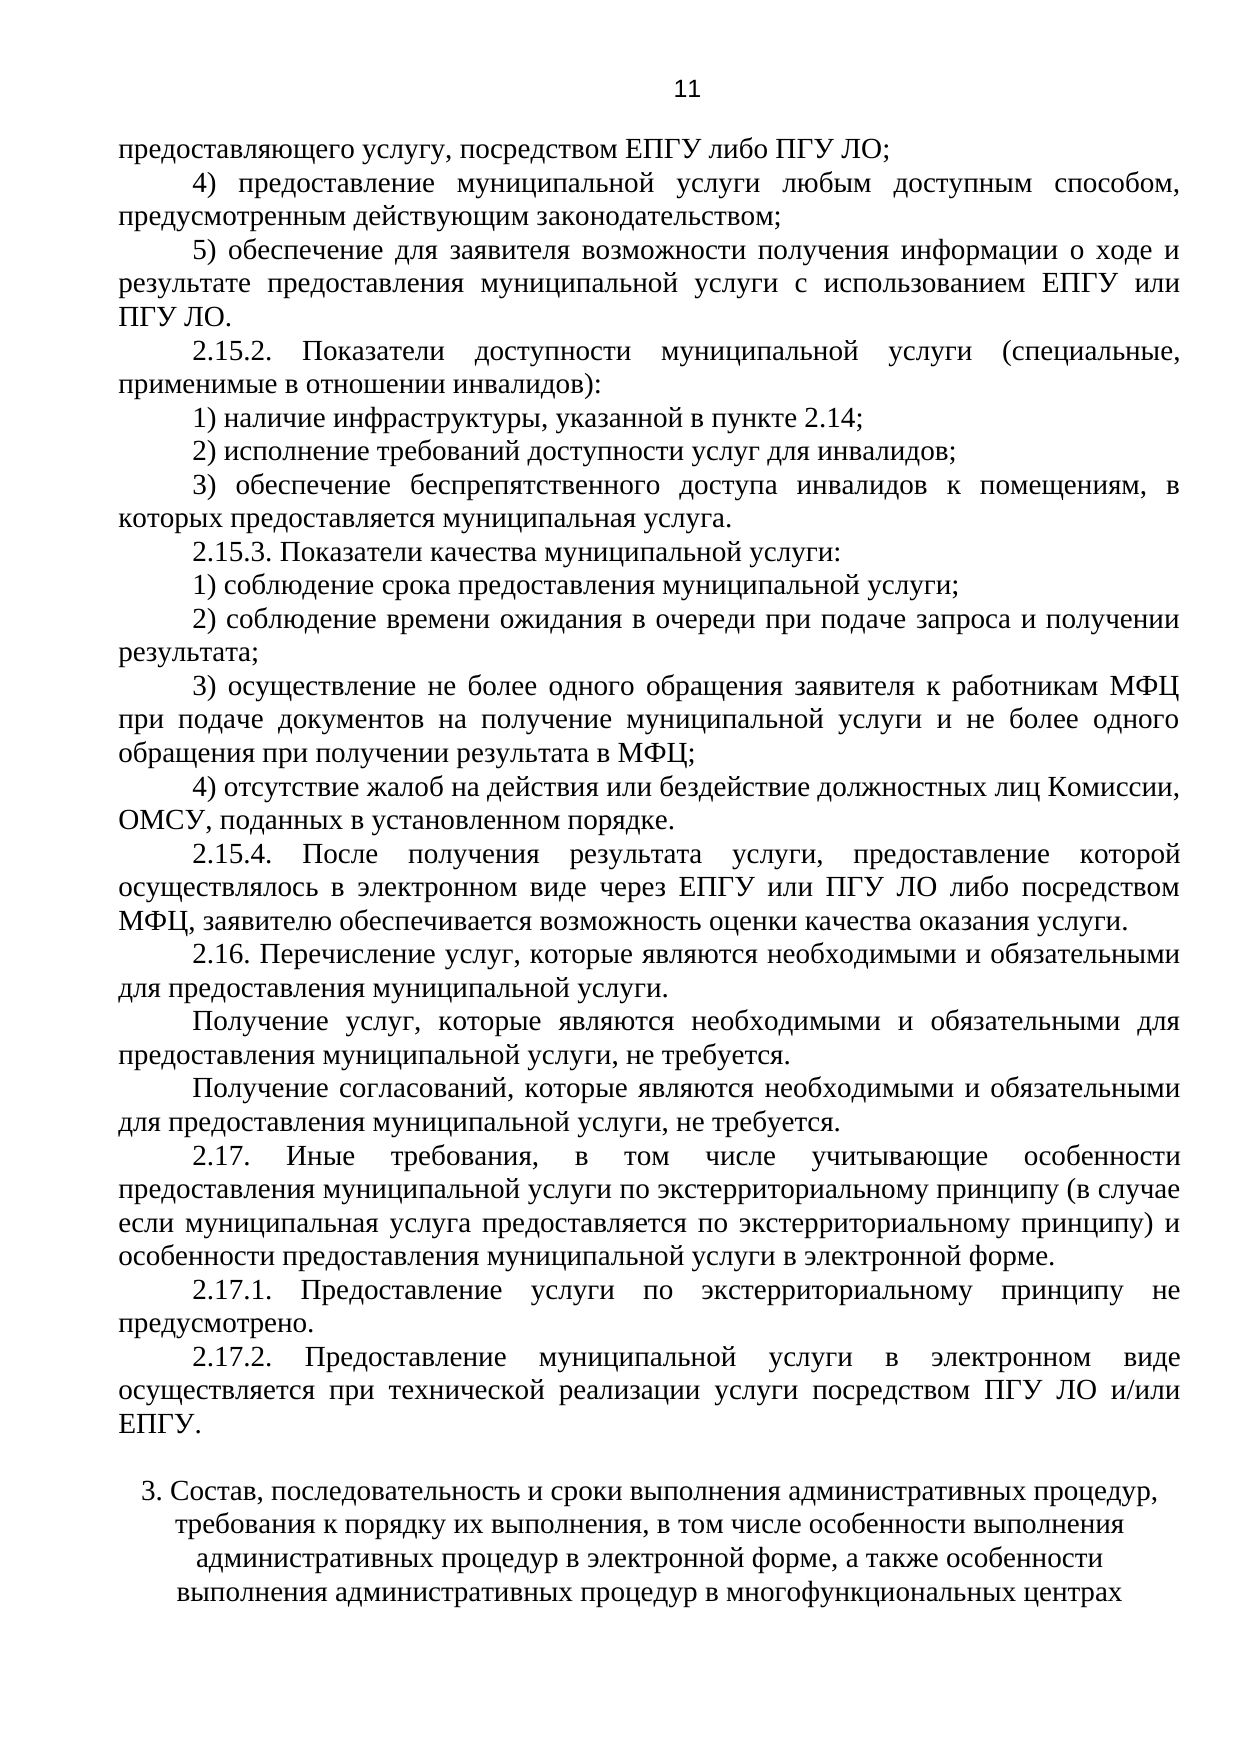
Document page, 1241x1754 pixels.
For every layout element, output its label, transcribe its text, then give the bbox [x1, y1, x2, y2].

text 4) предоставление муниципальной услуги любым доступным способом, предусмотренным действующим законодательством; [118, 165, 1181, 232]
text 2.17.1. Предоставление услуги по экстерриториальному принципу не предусмотрено. [118, 1272, 1181, 1339]
text 2) исполнение требований доступности услуг для инвалидов; [118, 433, 1181, 467]
text 1) наличие инфраструктуры, указанной в пункте 2.14; [118, 400, 1181, 433]
text 5) обеспечение для заявителя возможности получения информации о ходе и результате предоставления муниципальной услуги с использованием ЕПГУ или ПГУ ЛО. [118, 232, 1181, 333]
text 4) отсутствие жалоб на действия или бездействие должностных лиц Комиссии, ОМСУ, поданных в установленном порядке. [118, 769, 1181, 836]
text Получение согласований, которые являются необходимыми и обязательными для предоставления муниципальной услуги, не требуется. [118, 1071, 1181, 1138]
text 2.15.3. Показатели качества муниципальной услуги: [118, 534, 1181, 567]
text 1) соблюдение срока предоставления муниципальной услуги; [118, 567, 1181, 601]
text 2.15.4. После получения результата услуги, предоставление которой осуществлялось в электронном виде через ЕПГУ или ПГУ ЛО либо посредством МФЦ, заявителю обеспечивается возможность оценки качества оказания услуги. [118, 836, 1181, 936]
text 3) осуществление не более одного обращения заявителя к работникам МФЦ при подаче документов на получение муниципальной услуги и не более одного обращения при получении результата в МФЦ; [118, 668, 1181, 769]
text Получение услуг, которые являются необходимыми и обязательными для предоставления муниципальной услуги, не требуется. [118, 1003, 1181, 1071]
text 3) обеспечение беспрепятственного доступа инвалидов к помещениям, в которых предоставляется муниципальная услуга. [118, 467, 1181, 534]
text 2.16. Перечисление услуг, которые являются необходимыми и обязательными для предоставления муниципальной услуги. [118, 936, 1181, 1003]
text 2.17. Иные требования, в том числе учитывающие особенности предоставления муниципальной услуги по экстерриториальному принципу (в случае если муниципальная услуга предоставляется по экстерриториальному принципу) и особенности предоставления муниципальной услуги в электронной форме. [118, 1138, 1181, 1272]
text 3. Состав, последовательность и сроки выполнения административных процедур, требования к порядку их выполнения, в том числе особенности выполнения административных процедур в электронной форме, а также особенности выполнения административных процедур в многофункциональных центрах [118, 1473, 1181, 1607]
text 2) соблюдение времени ожидания в очереди при подаче запроса и получении результата; [118, 601, 1181, 668]
text 2.17.2. Предоставление муниципальной услуги в электронном виде осуществляется при технической реализации услуги посредством ПГУ ЛО и/или ЕПГУ. [118, 1339, 1181, 1439]
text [118, 131, 1181, 165]
text 2.15.2. Показатели доступности муниципальной услуги (специальные, применимые в отношении инвалидов): [118, 333, 1181, 400]
